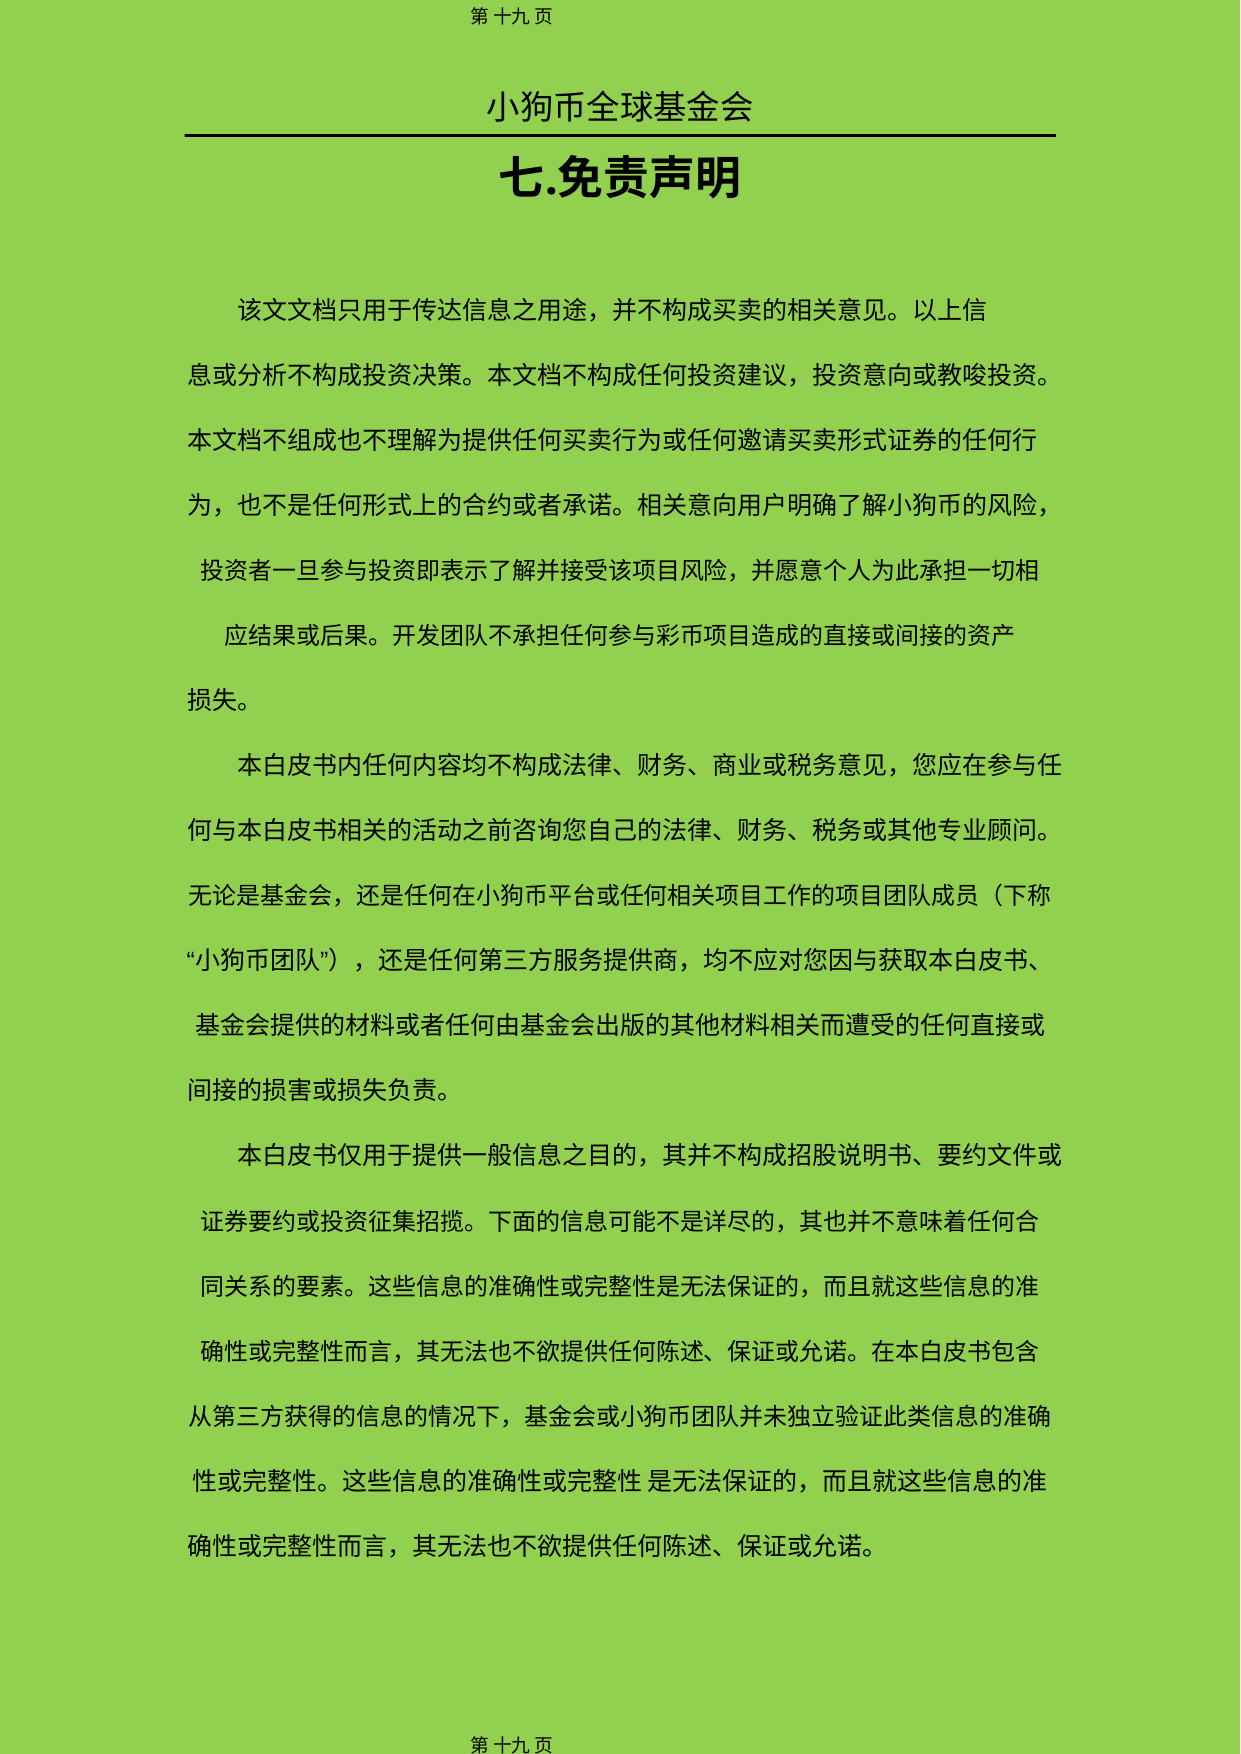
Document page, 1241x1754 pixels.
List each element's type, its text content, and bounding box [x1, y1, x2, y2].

text 确性或完整性而言，其无法也不欲提供任何陈述、保证或允诺。 [187, 1532, 1090, 1561]
text 小狗币全球基金会 [150, 89, 1089, 127]
text 基金会提供的材料或者任何由基金会出版的其他材料相关而遭受的任何直接或 [150, 1012, 1089, 1040]
text 息或分析不构成投资决策。本文档不构成任何投资建议，投资意向或教唆投资。 [187, 361, 1090, 390]
text 证券要约或投资征集招揽。下面的信息可能不是详尽的，其也并不意味着任何合 [150, 1208, 1089, 1236]
text 本白皮书内任何内容均不构成法律、财务、商业或税务意见，您应在参与任 [237, 752, 1090, 780]
text 性或完整性。这些信息的准确性或完整性 是无法保证的，而且就这些信息的准 [150, 1467, 1089, 1496]
text 间接的损害或损失负责。 [187, 1077, 1090, 1105]
text 应结果或后果。开发团队不承担任何参与彩币项目造成的直接或间接的资产 [150, 623, 1089, 650]
text 投资者一旦参与投资即表示了解并接受该项目风险，并愿意个人为此承担一切相 [150, 558, 1089, 585]
text 无论是基金会，还是任何在小狗币平台或任何相关项目工作的项目团队成员（下称 [150, 883, 1089, 910]
text 确性或完整性而言，其无法也不欲提供任何陈述、保证或允诺。在本白皮书包含 [150, 1338, 1089, 1366]
text “小狗币团队”），还是任何第三方服务提供商，均不应对您因与获取本白皮书、 [150, 945, 1089, 975]
text 损失。 [187, 687, 1090, 715]
text 同关系的要素。这些信息的准确性或完整性是无法保证的，而且就这些信息的准 [150, 1273, 1089, 1301]
text 本白皮书仅用于提供一般信息之目的，其并不构成招股说明书、要约文件或 [237, 1142, 1090, 1170]
text 该文文档只用于传达信息之用途，并不构成买卖的相关意见。以上信 [237, 296, 1090, 325]
text 为，也不是任何形式上的合约或者承诺。相关意向用户明确了解小狗币的风险， [187, 491, 1090, 520]
text 七.免责声明 [150, 153, 1089, 205]
text 何与本白皮书相关的活动之前咨询您自己的法律、财务、税务或其他专业顾问。 [187, 817, 1090, 845]
text 从第三方获得的信息的情况下，基金会或小狗币团队并未独立验证此类信息的准确 [150, 1403, 1089, 1431]
text 本文档不组成也不理解为提供任何买卖行为或任何邀请买卖形式证券的任何行 [187, 426, 1090, 455]
